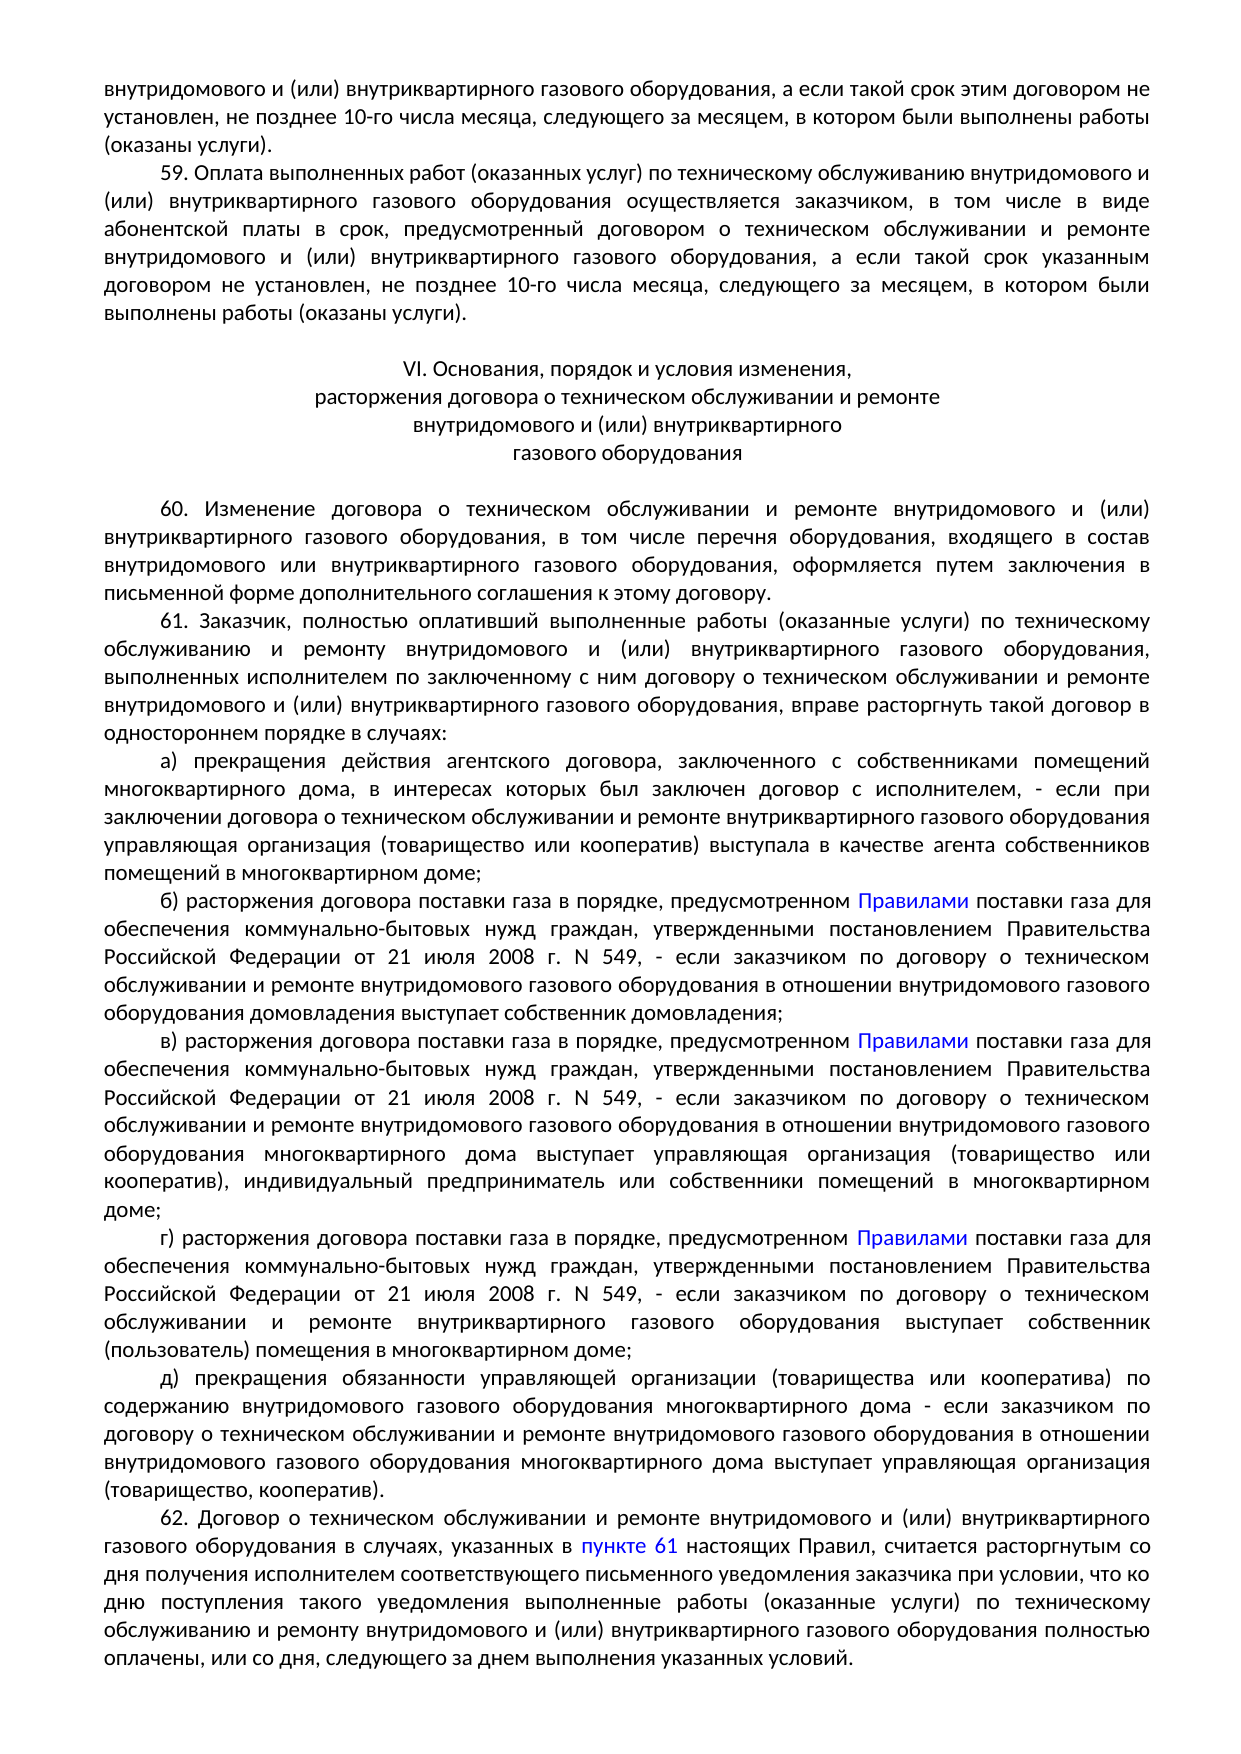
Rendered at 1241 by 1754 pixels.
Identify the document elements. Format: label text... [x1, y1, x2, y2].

text 62. Договор о техническом обслуживании и ремонте внутридомового и (или) внутриквартирного газового оборудования в случаях, указанных в пункте 61 настоящих Правил, считается расторгнутым со дня получения исполнителем соответствующего письменного уведомления заказчика при условии, что ко дню поступления такого уведомления выполненные работы (оказанные услуги) по техническому обслуживанию и ремонту внутридомового и (или) внутриквартирного газового оборудования полностью оплачены, или со дня, следующего за днем выполнения указанных условий. [103, 1503, 1152, 1671]
text 59. Оплата выполненных работ (оказанных услуг) по техническому обслуживанию внутридомового и (или) внутриквартирного газового оборудования осуществляется заказчиком, в том числе в виде абонентской платы в срок, предусмотренный договором о техническом обслуживании и ремонте внутридомового и (или) внутриквартирного газового оборудования, а если такой срок указанным договором не установлен, не позднее 10-го числа месяца, следующего за месяцем, в котором были выполнены работы (оказаны услуги). [103, 158, 1152, 326]
text г) расторжения договора поставки газа в порядке, предусмотренном Правилами поставки газа для обеспечения коммунально-бытовых нужд граждан, утвержденными постановлением Правительства Российской Федерации от 21 июля 2008 г. N 549, - если заказчиком по договору о техническом обслуживании и ремонте внутриквартирного газового оборудования выступает собственник (пользователь) помещения в многоквартирном доме; [103, 1223, 1152, 1363]
text д) прекращения обязанности управляющей организации (товарищества или кооператива) по содержанию внутридомового газового оборудования многоквартирного дома - если заказчиком по договору о техническом обслуживании и ремонте внутридомового газового оборудования в отношении внутридомового газового оборудования многоквартирного дома выступает управляющая организация (товарищество, кооператив). [103, 1363, 1152, 1503]
text расторжения договора о техническом обслуживании и ремонте [103, 382, 1152, 410]
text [103, 74, 1152, 158]
text 60. Изменение договора о техническом обслуживании и ремонте внутридомового и (или) внутриквартирного газового оборудования, в том числе перечня оборудования, входящего в состав внутридомового или внутриквартирного газового оборудования, оформляется путем заключения в письменной форме дополнительного соглашения к этому договору. [103, 494, 1152, 606]
text а) прекращения действия агентского договора, заключенного с собственниками помещений многоквартирного дома, в интересах которых был заключен договор с исполнителем, - если при заключении договора о техническом обслуживании и ремонте внутриквартирного газового оборудования управляющая организация (товарищество или кооператив) выступала в качестве агента собственников помещений в многоквартирном доме; [103, 746, 1152, 886]
text VI. Основания, порядок и условия изменения, [103, 354, 1152, 382]
text 61. Заказчик, полностью оплативший выполненные работы (оказанные услуги) по техническому обслуживанию и ремонту внутридомового и (или) внутриквартирного газового оборудования, выполненных исполнителем по заключенному с ним договору о техническом обслуживании и ремонте внутридомового и (или) внутриквартирного газового оборудования, вправе расторгнуть такой договор в одностороннем порядке в случаях: [103, 606, 1152, 746]
text внутридомового и (или) внутриквартирного [103, 410, 1152, 438]
text б) расторжения договора поставки газа в порядке, предусмотренном Правилами поставки газа для обеспечения коммунально-бытовых нужд граждан, утвержденными постановлением Правительства Российской Федерации от 21 июля 2008 г. N 549, - если заказчиком по договору о техническом обслуживании и ремонте внутридомового газового оборудования в отношении внутридомового газового оборудования домовладения выступает собственник домовладения; [103, 886, 1152, 1027]
text в) расторжения договора поставки газа в порядке, предусмотренном Правилами поставки газа для обеспечения коммунально-бытовых нужд граждан, утвержденными постановлением Правительства Российской Федерации от 21 июля 2008 г. N 549, - если заказчиком по договору о техническом обслуживании и ремонте внутридомового газового оборудования в отношении внутридомового газового оборудования многоквартирного дома выступает управляющая организация (товарищество или кооператив), индивидуальный предприниматель или собственники помещений в многоквартирном доме; [103, 1027, 1152, 1223]
text газового оборудования [103, 438, 1152, 466]
